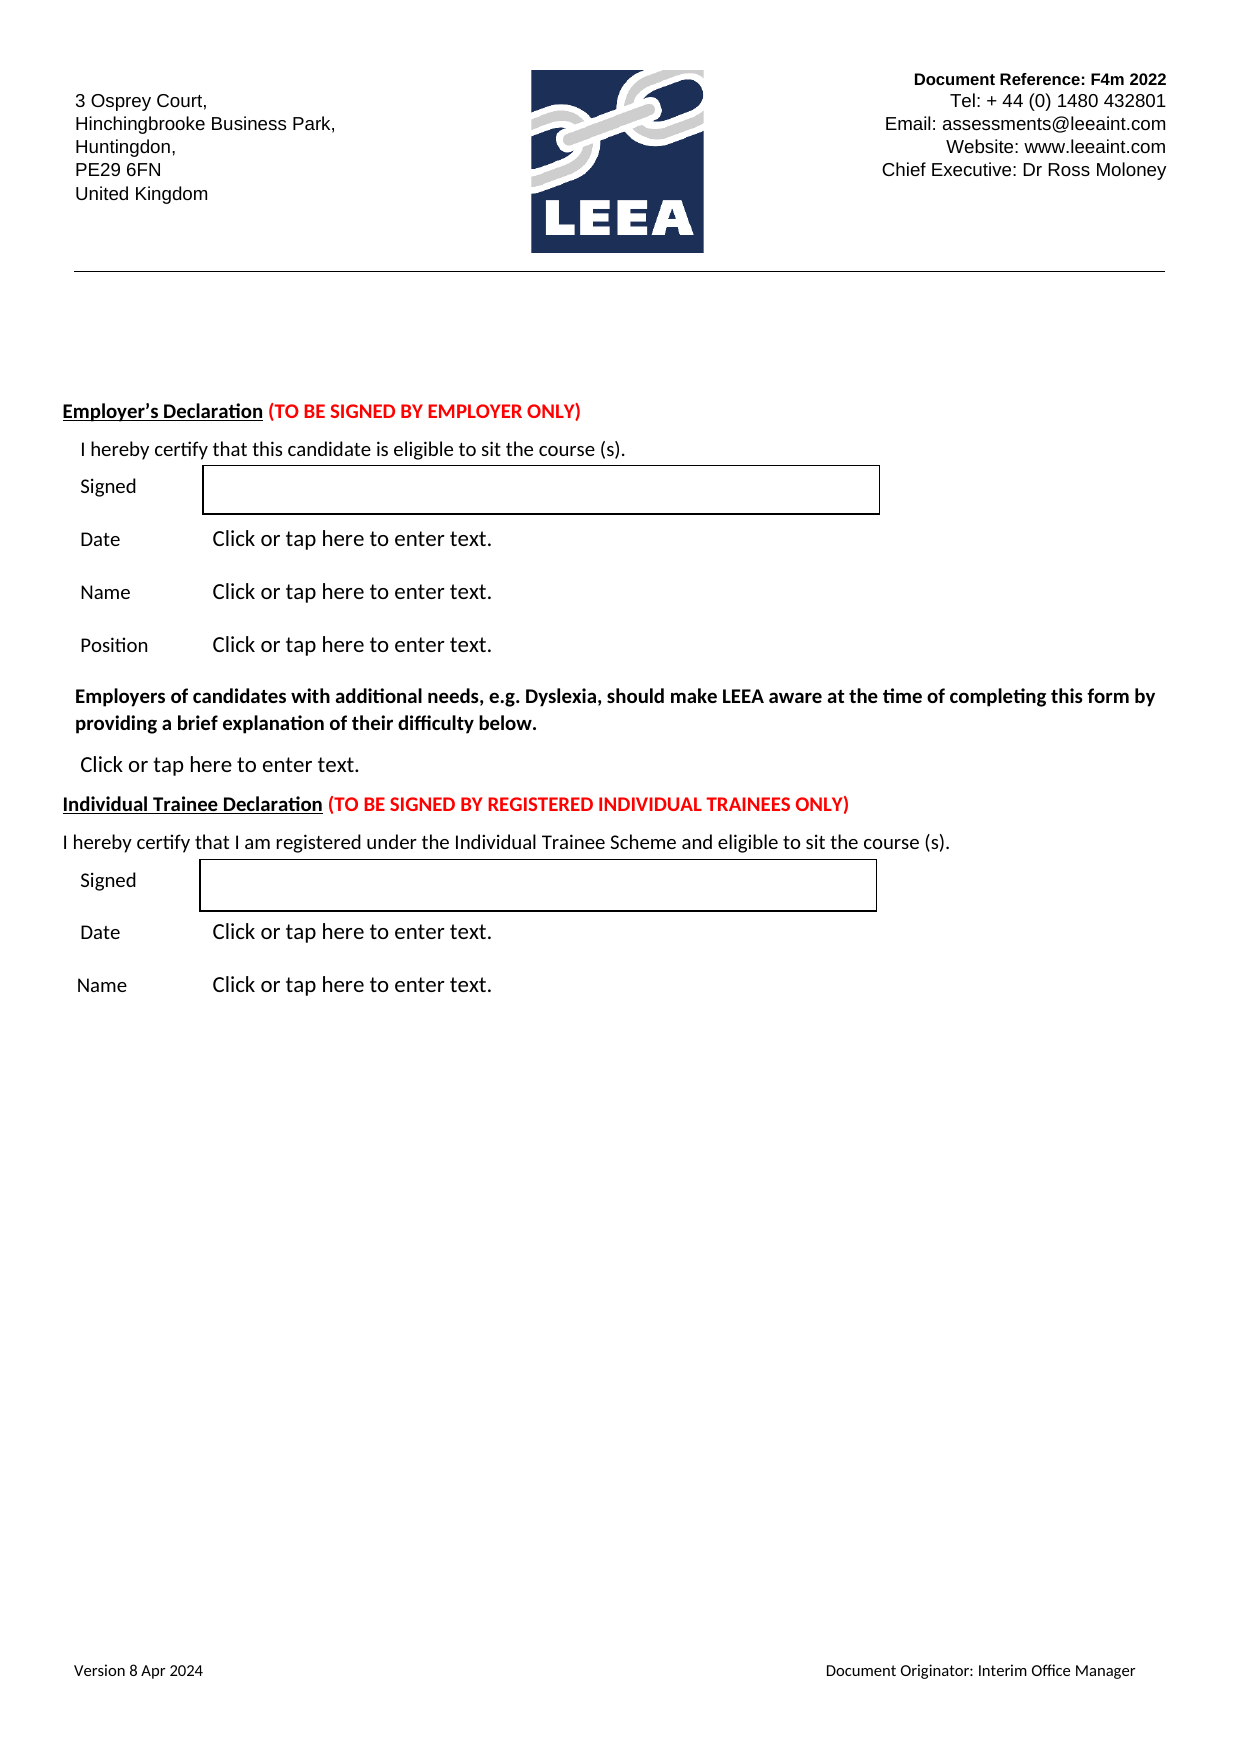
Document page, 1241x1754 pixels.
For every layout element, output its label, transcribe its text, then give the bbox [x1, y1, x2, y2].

text Name [80, 577, 1160, 605]
text Employer’s Declaration (TO BE SIGNED BY EMPLOYER ONLY) [62, 398, 1160, 423]
text Date [80, 524, 1160, 552]
text Individual Trainee Declaration (TO BE SIGNED BY REGISTERED INDIVIDUAL TRAINEES ONLY) [62, 791, 1160, 816]
subtitle Employers of candidates with additional needs, e.g. Dyslexia, should make LEEA aware at the time of completing this form by providing a brief explanation of their difficulty below. [75, 683, 1160, 736]
text Signed [80, 867, 1160, 892]
text Position [80, 630, 1160, 658]
text I hereby certify that I am registered under the Individual Trainee Scheme and eligible to sit the course (s). [62, 829, 1160, 854]
text Signed [80, 474, 1160, 499]
text Date [80, 917, 1160, 945]
text I hereby certify that this candidate is eligible to sit the course (s). [80, 436, 1160, 461]
picture [531, 70, 704, 253]
text Name [62, 970, 1178, 998]
